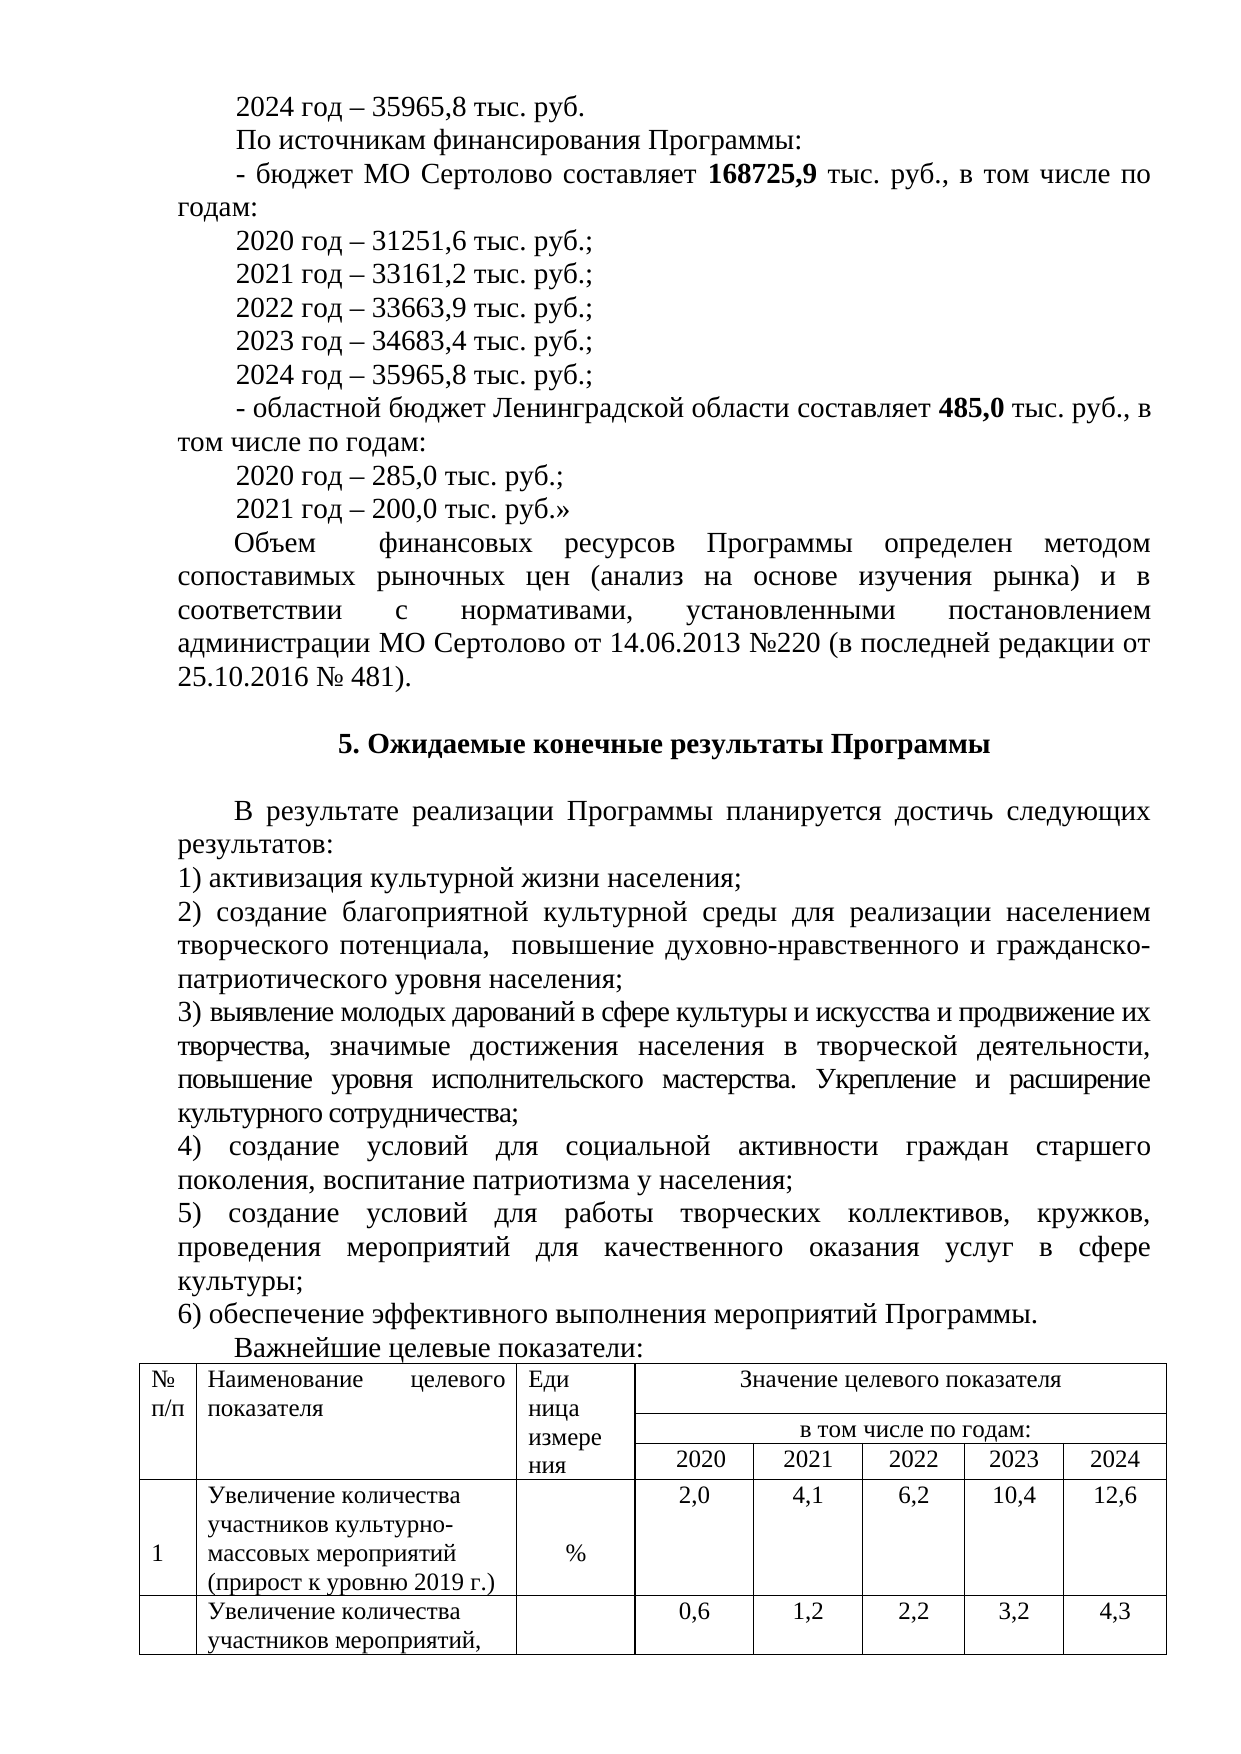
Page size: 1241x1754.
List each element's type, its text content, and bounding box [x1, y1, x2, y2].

text 6) обеспечение эффективного выполнения мероприятий Программы. [177, 1296, 1152, 1330]
table_header Еди ница измере ния [517, 1364, 634, 1479]
table_cell 2023 [965, 1444, 1063, 1479]
text 2023 год – 34683,4 тыс. руб.; [177, 323, 1152, 357]
table_cell 4,1 [754, 1480, 862, 1595]
table_cell 0,6 [636, 1596, 753, 1654]
text 2022 год – 33663,9 тыс. руб.; [177, 290, 1152, 323]
text 2024 год – 35965,8 тыс. руб.; [177, 357, 1152, 391]
table_cell в том числе по годам: [665, 1414, 1166, 1443]
table_cell Увеличение количества участников культурно-массовых мероприятий (прирост к уровню 2019 г.) [197, 1480, 516, 1595]
text Важнейшие целевые показатели: [177, 1330, 1152, 1363]
text 1) активизация культурной жизни населения; [177, 860, 1152, 894]
text В результате реализации Программы планируется достичь следующих результатов: [177, 793, 1152, 860]
text 4) создание условий для социальной активности граждан старшего поколения, воспитание патриотизма у населения; [177, 1128, 1152, 1196]
table_cell 4,3 [1064, 1596, 1166, 1654]
table_cell [636, 1414, 664, 1443]
text - областной бюджет Ленинградской области составляет 485,0 тыс. руб., в том числе по годам: [177, 391, 1152, 458]
text 2) создание благоприятной культурной среды для реализации населением творческого потенциала, повышение духовно-нравственного и гражданско-патриотического уровня населения; [177, 894, 1152, 994]
table_cell 2,0 [636, 1480, 753, 1595]
text 3) выявление молодых дарований в сфере культуры и искусства и продвижение их творчества, значимые достижения населения в творческой деятельности, повышение уровня исполнительского мастерства. Укрепление и расширение культурного сотрудничества; [177, 994, 1152, 1128]
table_header Наименование целевого показателя [197, 1364, 516, 1479]
table_cell 2 [140, 1596, 196, 1654]
text 2024 год – 35965,8 тыс. руб. [177, 89, 1152, 122]
text 2021 год – 200,0 тыс. руб.» [177, 491, 1152, 525]
text 2020 год – 31251,6 тыс. руб.; [177, 223, 1152, 256]
table_cell 2020 [665, 1444, 753, 1479]
table_header № п/п [140, 1364, 196, 1479]
table_cell 2022 [863, 1444, 964, 1479]
text 5. Ожидаемые конечные результаты Программы [177, 726, 1152, 759]
table_cell 12,6 [1064, 1480, 1166, 1595]
text По источникам финансирования Программы: [177, 122, 1152, 156]
table_cell 2024 [1064, 1444, 1166, 1479]
text 5) создание условий для работы творческих коллективов, кружков, проведения мероприятий для качественного оказания услуг в сфере культуры; [177, 1196, 1152, 1296]
table_cell 10,4 [965, 1480, 1063, 1595]
text Объем финансовых ресурсов Программы определен методом сопоставимых рыночных цен (анализ на основе изучения рынка) и в соответствии с нормативами, установленными постановлением администрации МО Сертолово от 14.06.2013 №220 (в последней редакции от 25.10.2016 № 481). [177, 525, 1152, 692]
table_cell 6,2 [863, 1480, 964, 1595]
text 2020 год – 285,0 тыс. руб.; [177, 458, 1152, 491]
table_cell 1,2 [754, 1596, 862, 1654]
table_cell % [517, 1596, 634, 1654]
table_cell 2021 [754, 1444, 862, 1479]
table_cell % [517, 1480, 634, 1595]
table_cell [197, 1596, 516, 1654]
table_cell 1 [140, 1480, 196, 1595]
table_cell 3,2 [965, 1596, 1063, 1654]
table_cell 2,2 [863, 1596, 964, 1654]
table_header Значение целевого показателя [636, 1364, 1166, 1413]
table_cell [636, 1444, 664, 1479]
text 2021 год – 33161,2 тыс. руб.; [177, 256, 1152, 290]
text - бюджет МО Сертолово составляет 168725,9 тыс. руб., в том числе по годам: [177, 156, 1152, 223]
